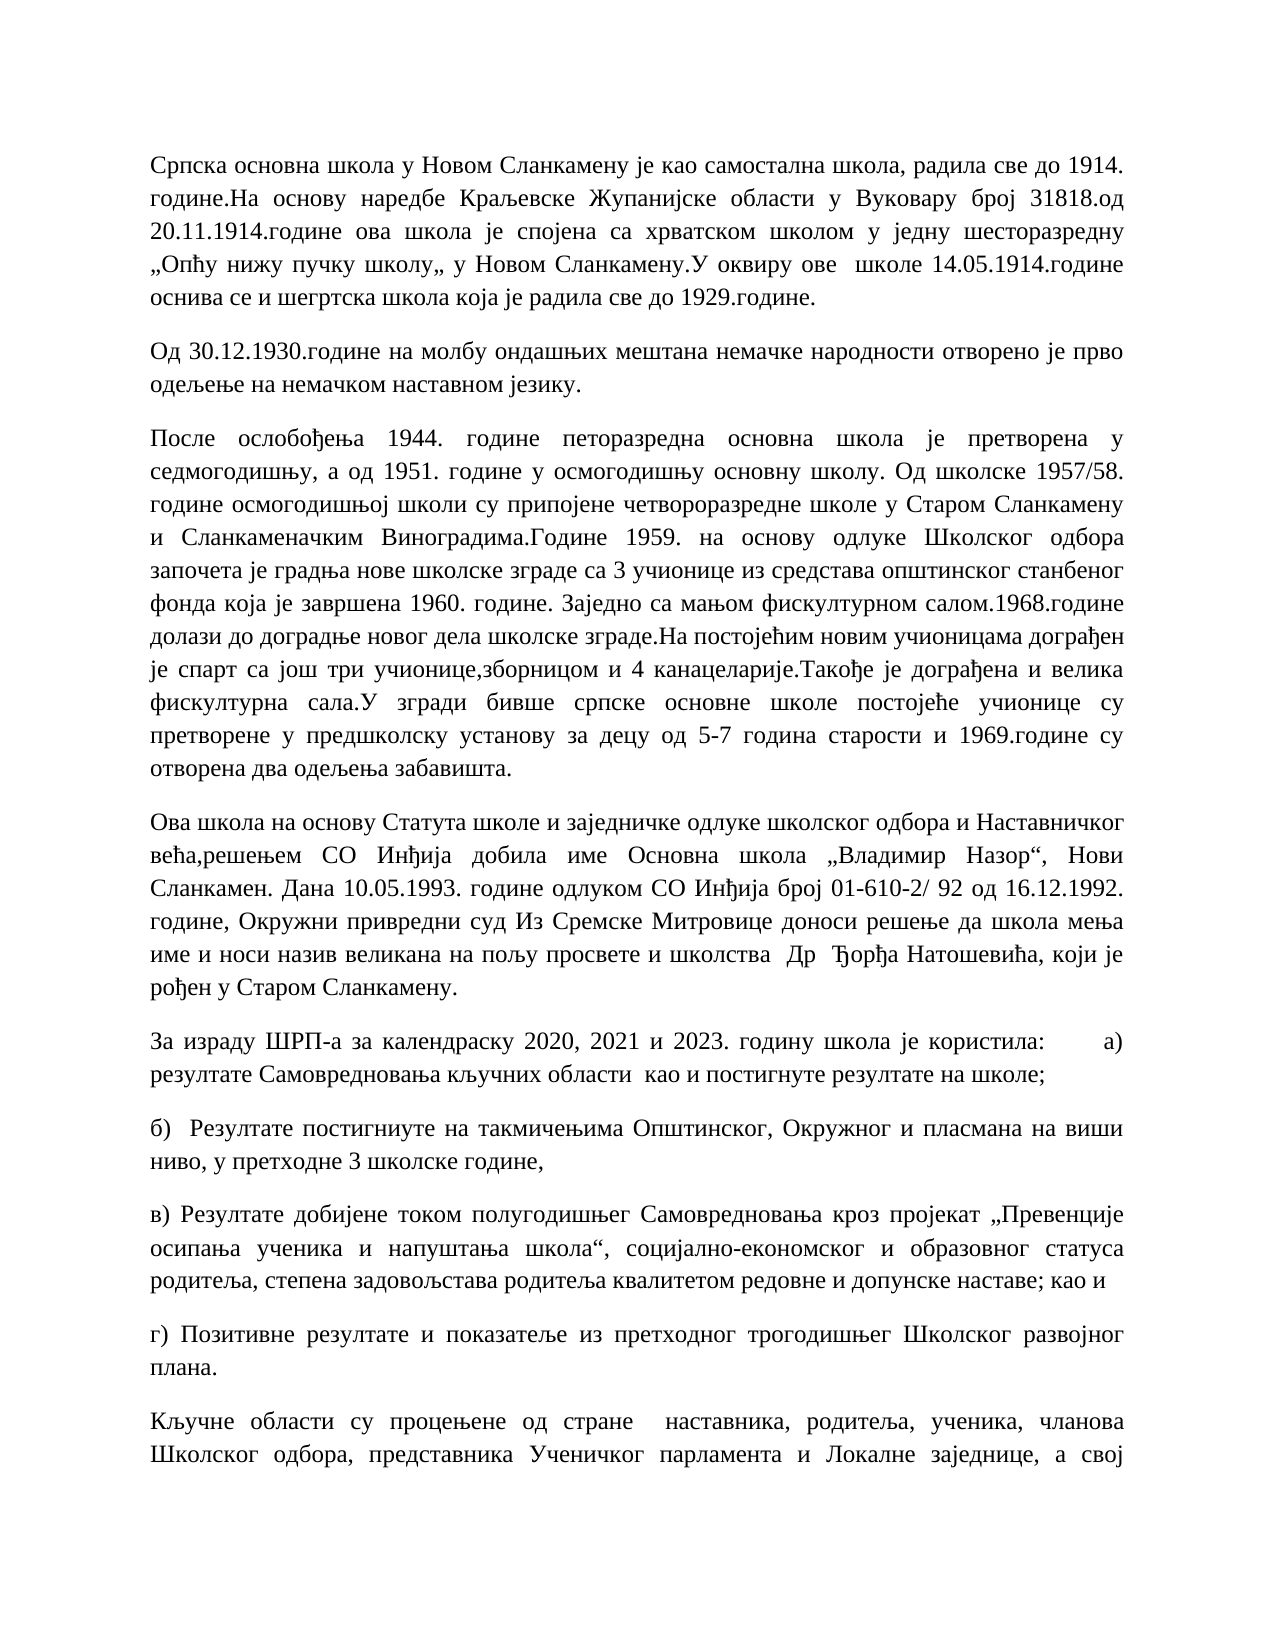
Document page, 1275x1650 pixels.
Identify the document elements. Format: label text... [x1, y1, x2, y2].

text б) Резултате постигниуте на такмичењима Општинског, Окружног и пласмана на виши ниво, у претходне 3 школске године, [150, 1113, 1125, 1174]
text После ослобођења 1944. године петоразредна основна школа је претворена у седмогодишњу, а од 1951. године у осмогодишњу основну школу. Од школске 1957/58. године осмогодишњој школи су припојене четвороразредне школе у Старом Сланкамену и Сланкаменачким Виноградима.Године 1959. на основу одлуке Школског одбора започета је градња нове школске зграде са 3 учионице из средстава општинског станбеног фонда која је завршена 1960. године. Заједно са мањом фискултурном салом.1968.године долази до доградње новог дела школске зграде.На постојећим новим учионицама дограђен је спарт са још три учионице,зборницом и 4 канацеларије.Такође је дограђена и велика фискултурна сала.У згради бивше српске основне школе постојеће учионице су претворене у предшколску установу за децу од 5-7 година старости и 1969.године су отворена два одељења забавишта. [150, 423, 1125, 782]
text Ова школа на основу Статута школе и заједничке одлуке школског одбора и Наставничког већа,решењем СО Инђија добила име Основна школа „Владимир Назор“, Нови Сланкамен. Дана 10.05.1993. године одлуком СО Инђија број 01-610-2/ 92 од 16.12.1992. године, Окружни привредни суд Из Сремске Митровице доноси решење да школа мења име и носи назив великана на пољу просвете и школства Др Ђорђа Натошевића, који је рођен у Старом Сланкамену. [150, 807, 1125, 1001]
text г) Позитивне резултате и показатеље из претходног трогодишњег Школског развојног плана. [150, 1319, 1125, 1381]
text Од 30.12.1930.године на молбу ондашњих мештана немачке народности отворено је прво одељење на немачком наставном језику. [150, 336, 1125, 398]
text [150, 1406, 1125, 1468]
text в) Резултате добијене током полугодишњег Самовредновања кроз пројекат „Превенције осипања ученика и напуштања школа“, социјално-економског и образовног статуса родитеља, степена задовољстава родитеља квалитетом редовне и допунске наставе; као и [150, 1199, 1125, 1294]
text За израду ШРП-а за календраску 2020, 2021 и 2023. годину школа је користила: а) резултате Самовредновања кључних области као и постигнуте резултате на школе; [150, 1026, 1125, 1088]
text Српска основна школа у Новом Сланкамену је као самостална школа, радила све до 1914. године.На основу наредбе Краљевске Жупанијске области у Вуковару број 31818.од 20.11.1914.године ова школа је спојена са хрватском школом у једну шесторазредну „Опћу нижу пучку школу„ у Новом Сланкамену.У оквиру ове школе 14.05.1914.године оснива се и шегртска школа која је радила све до 1929.године. [150, 150, 1125, 311]
